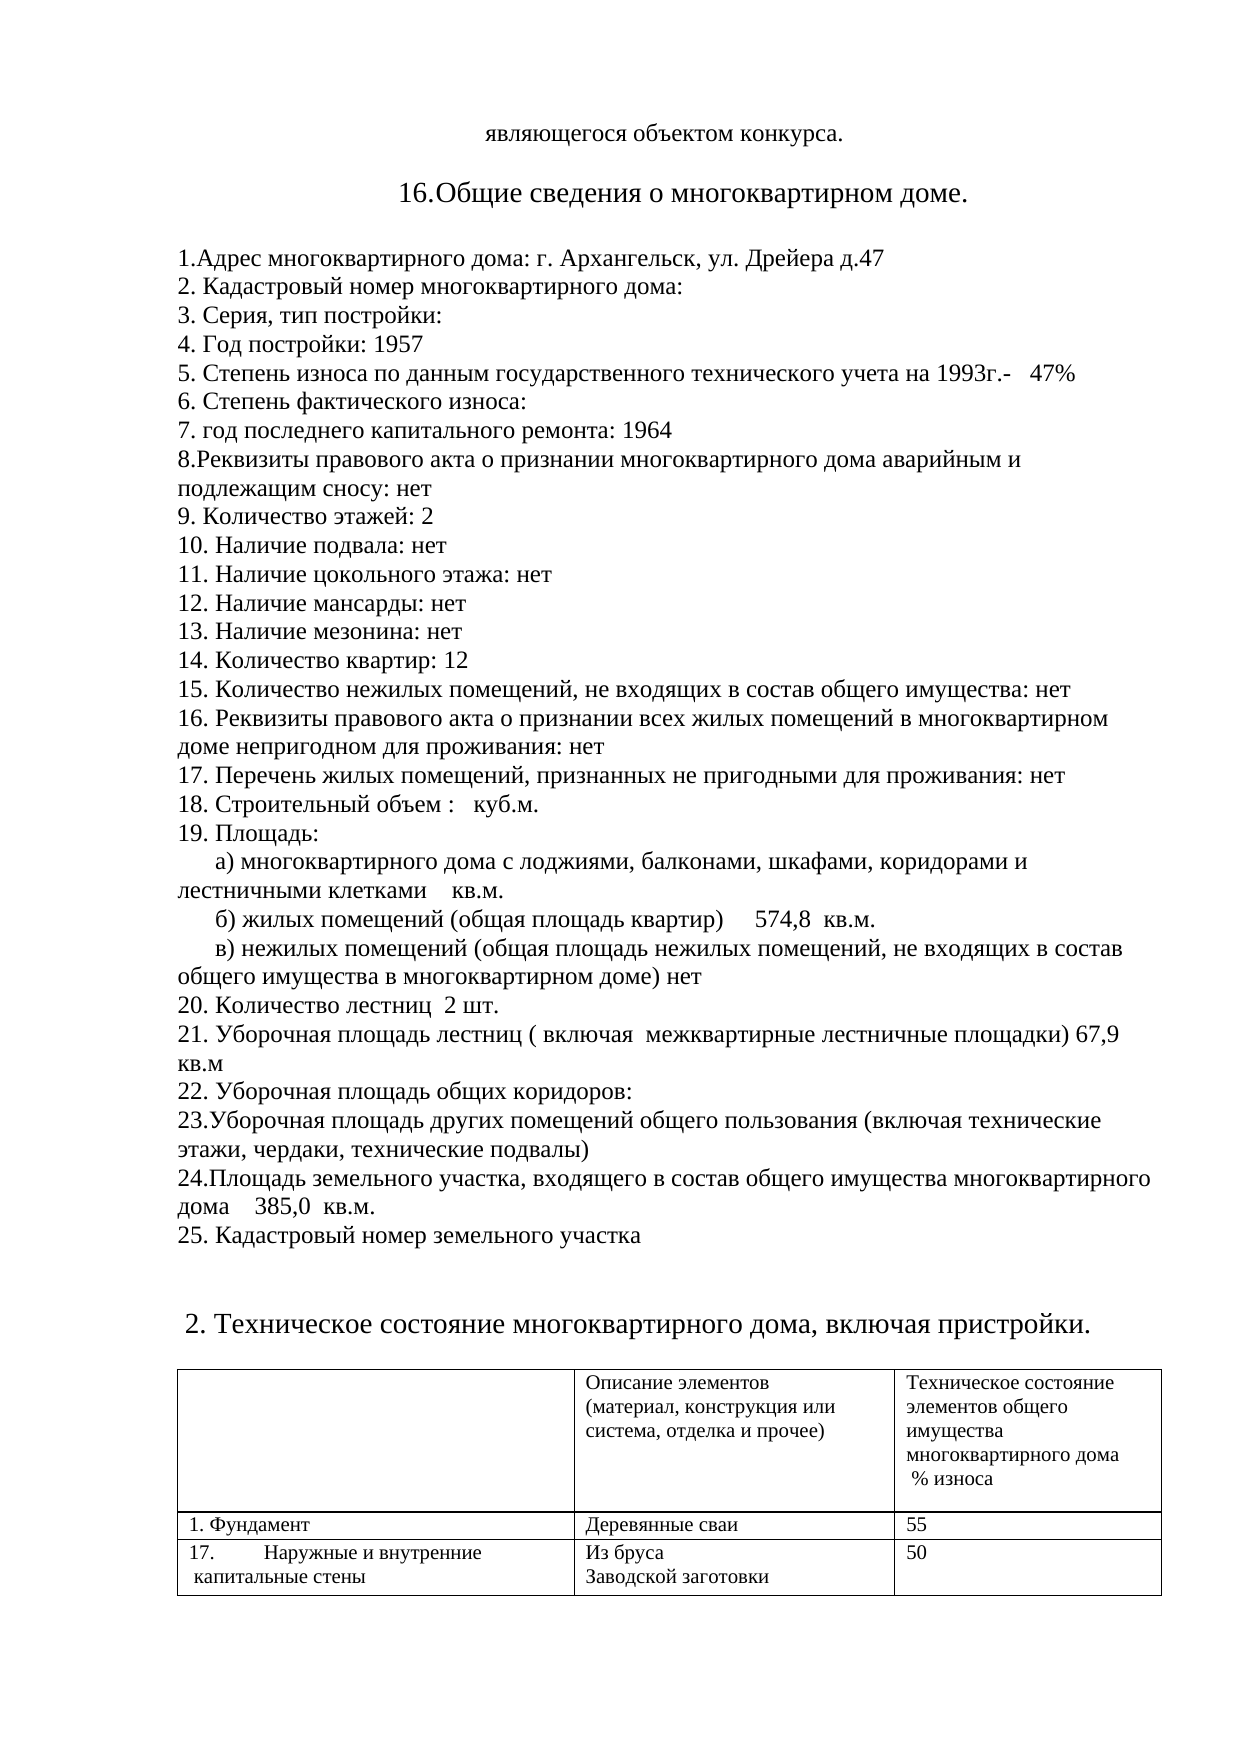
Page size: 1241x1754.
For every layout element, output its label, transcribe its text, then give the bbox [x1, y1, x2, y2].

text 15. Количество нежилых помещений, не входящих в состав общего имущества: нет [177, 674, 1152, 703]
text 21. Уборочная площадь лестниц ( включая межквартирные лестничные площадки) 67,9 кв.м [177, 1019, 1152, 1076]
table_cell Деревянные сваи [575, 1513, 894, 1539]
text 12. Наличие мансарды: нет [177, 588, 1152, 616]
text 17. Перечень жилых помещений, признанных не пригодными для проживания: нет [177, 760, 1152, 789]
text 5. Степень износа по данным государственного технического учета на 1993г.- 47% [177, 358, 1152, 386]
table_cell Наружные и внутренние капитальные стены [178, 1540, 574, 1595]
text 8.Реквизиты правового акта о признании многоквартирного дома аварийным и подлежащим сносу: нет [177, 444, 1152, 501]
text являющегося объектом конкурса. [177, 118, 1152, 147]
list Общие сведения о многоквартирном доме. [215, 176, 1152, 209]
text 14. Количество квартир: 12 [177, 645, 1152, 674]
text 13. Наличие мезонина: нет [177, 616, 1152, 645]
text а) многоквартирного дома с лоджиями, балконами, шкафами, коридорами и лестничными клетками кв.м. [177, 846, 1152, 904]
table_header Описание элементов (материал, конструкция или система, отделка и прочее) [575, 1370, 894, 1511]
text 2. Кадастровый номер многоквартирного дома: [177, 271, 1152, 300]
text 6. Степень фактического износа: [177, 386, 1152, 415]
text 20. Количество лестниц 2 шт. [177, 990, 1152, 1019]
table_cell 55 [895, 1513, 1161, 1539]
text 23.Уборочная площадь других помещений общего пользования (включая технические этажи, чердаки, технические подвалы) [177, 1105, 1152, 1163]
text 2. Техническое состояние многоквартирного дома, включая пристройки. [177, 1306, 1152, 1340]
text 24.Площадь земельного участка, входящего в состав общего имущества многоквартирного дома 385,0 кв.м. [177, 1163, 1152, 1220]
text в) нежилых помещений (общая площадь нежилых помещений, не входящих в состав общего имущества в многоквартирном доме) нет [177, 933, 1152, 990]
table_header Техническое состояние элементов общего имущества многоквартирного дома % износа [895, 1370, 1161, 1511]
text 10. Наличие подвала: нет [177, 530, 1152, 559]
table_header [178, 1370, 574, 1511]
text 18. Строительный объем : куб.м. [177, 789, 1152, 818]
text 7. год последнего капитального ремонта: 1964 [177, 415, 1152, 444]
text 3. Серия, тип постройки: [177, 300, 1152, 329]
text 11. Наличие цокольного этажа: нет [177, 559, 1152, 588]
table_cell 50 [895, 1540, 1161, 1595]
text 16. Реквизиты правового акта о признании всех жилых помещений в многоквартирном доме непригодном для проживания: нет [177, 703, 1152, 760]
text 19. Площадь: [177, 818, 1152, 846]
text 1.Адрес многоквартирного дома: г. Архангельск, ул. Дрейера д.47 [177, 243, 1152, 271]
text 22. Уборочная площадь общих коридоров: [177, 1076, 1152, 1105]
text 9. Количество этажей: 2 [177, 501, 1152, 530]
table_cell Из бруса Заводской заготовки [575, 1540, 894, 1595]
text б) жилых помещений (общая площадь квартир) 574,8 кв.м. [177, 904, 1152, 933]
text 4. Год постройки: 1957 [177, 329, 1152, 358]
table_cell 1. Фундамент [178, 1513, 574, 1539]
text 25. Кадастровый номер земельного участка [177, 1220, 1152, 1249]
